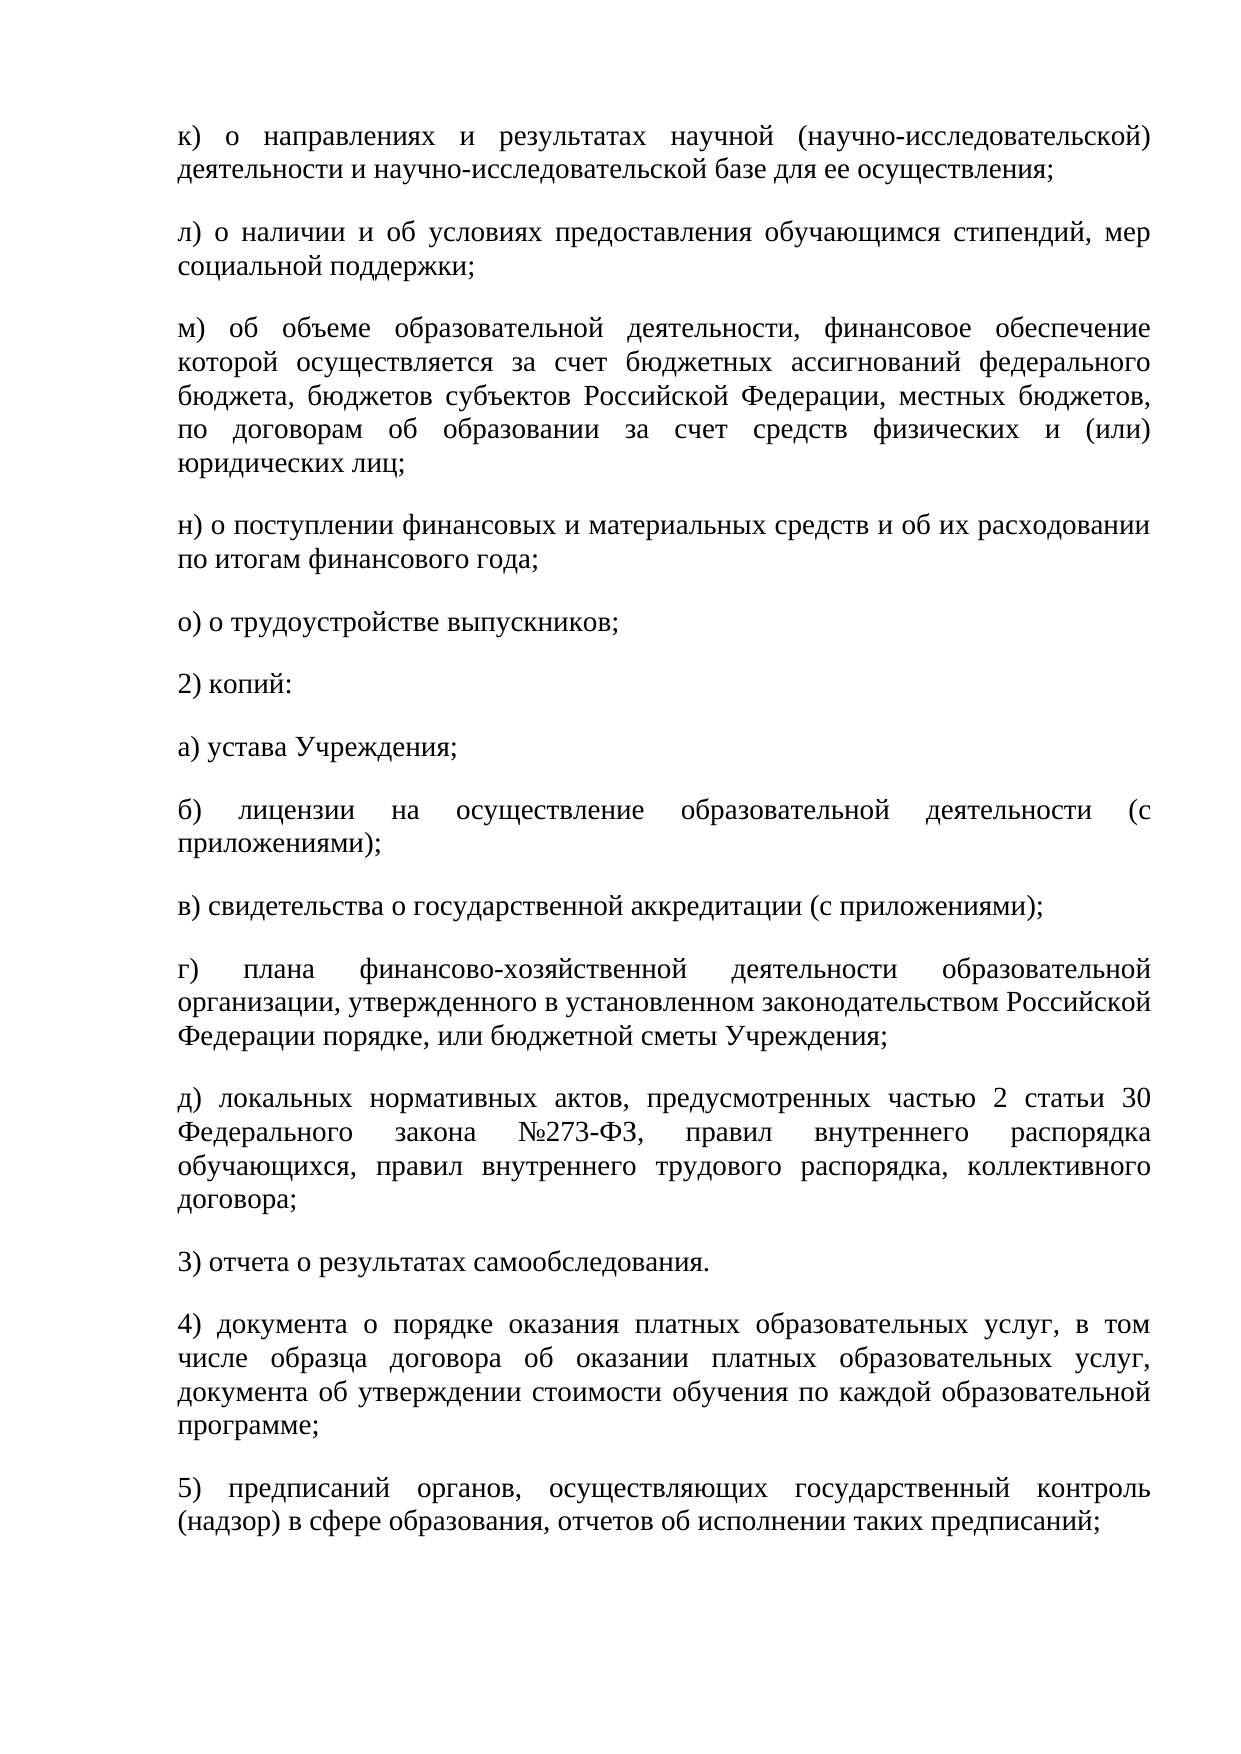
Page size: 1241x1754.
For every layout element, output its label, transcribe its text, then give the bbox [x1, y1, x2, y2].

text 4) документа о порядке оказания платных образовательных услуг, в том числе образца договора об оказании платных образовательных услуг, документа об утверждении стоимости обучения по каждой образовательной программе; [177, 1307, 1152, 1441]
text д) локальных нормативных актов, предусмотренных частью 2 статьи 30 Федерального закона №273-ФЗ, правил внутреннего распорядка обучающихся, правил внутреннего трудового распорядка, коллективного договора; [177, 1081, 1152, 1215]
text о) о трудоустройстве выпускников; [177, 604, 1152, 637]
text л) о наличии и об условиях предоставления обучающимся стипендий, мер социальной поддержки; [177, 214, 1152, 281]
text г) плана финансово-хозяйственной деятельности образовательной организации, утвержденного в установленном законодательством Российской Федерации порядке, или бюджетной сметы Учреждения; [177, 951, 1152, 1051]
text в) свидетельства о государственной аккредитации (с приложениями); [177, 888, 1152, 922]
text н) о поступлении финансовых и материальных средств и об их расходовании по итогам финансового года; [177, 507, 1152, 574]
text б) лицензии на осуществление образовательной деятельности (с приложениями); [177, 792, 1152, 859]
text а) устава Учреждения; [177, 729, 1152, 763]
text м) об объеме образовательной деятельности, финансовое обеспечение которой осуществляется за счет бюджетных ассигнований федерального бюджета, бюджетов субъектов Российской Федерации, местных бюджетов, по договорам об образовании за счет средств физических и (или) юридических лиц; [177, 311, 1152, 478]
text 2) копий: [177, 666, 1152, 700]
text 5) предписаний органов, осуществляющих государственный контроль (надзор) в сфере образования, отчетов об исполнении таких предписаний; [177, 1470, 1152, 1537]
text к) о направлениях и результатах научной (научно-исследовательской) деятельности и научно-исследовательской базе для ее осуществления; [177, 118, 1152, 185]
text 3) отчета о результатах самообследования. [177, 1244, 1152, 1277]
